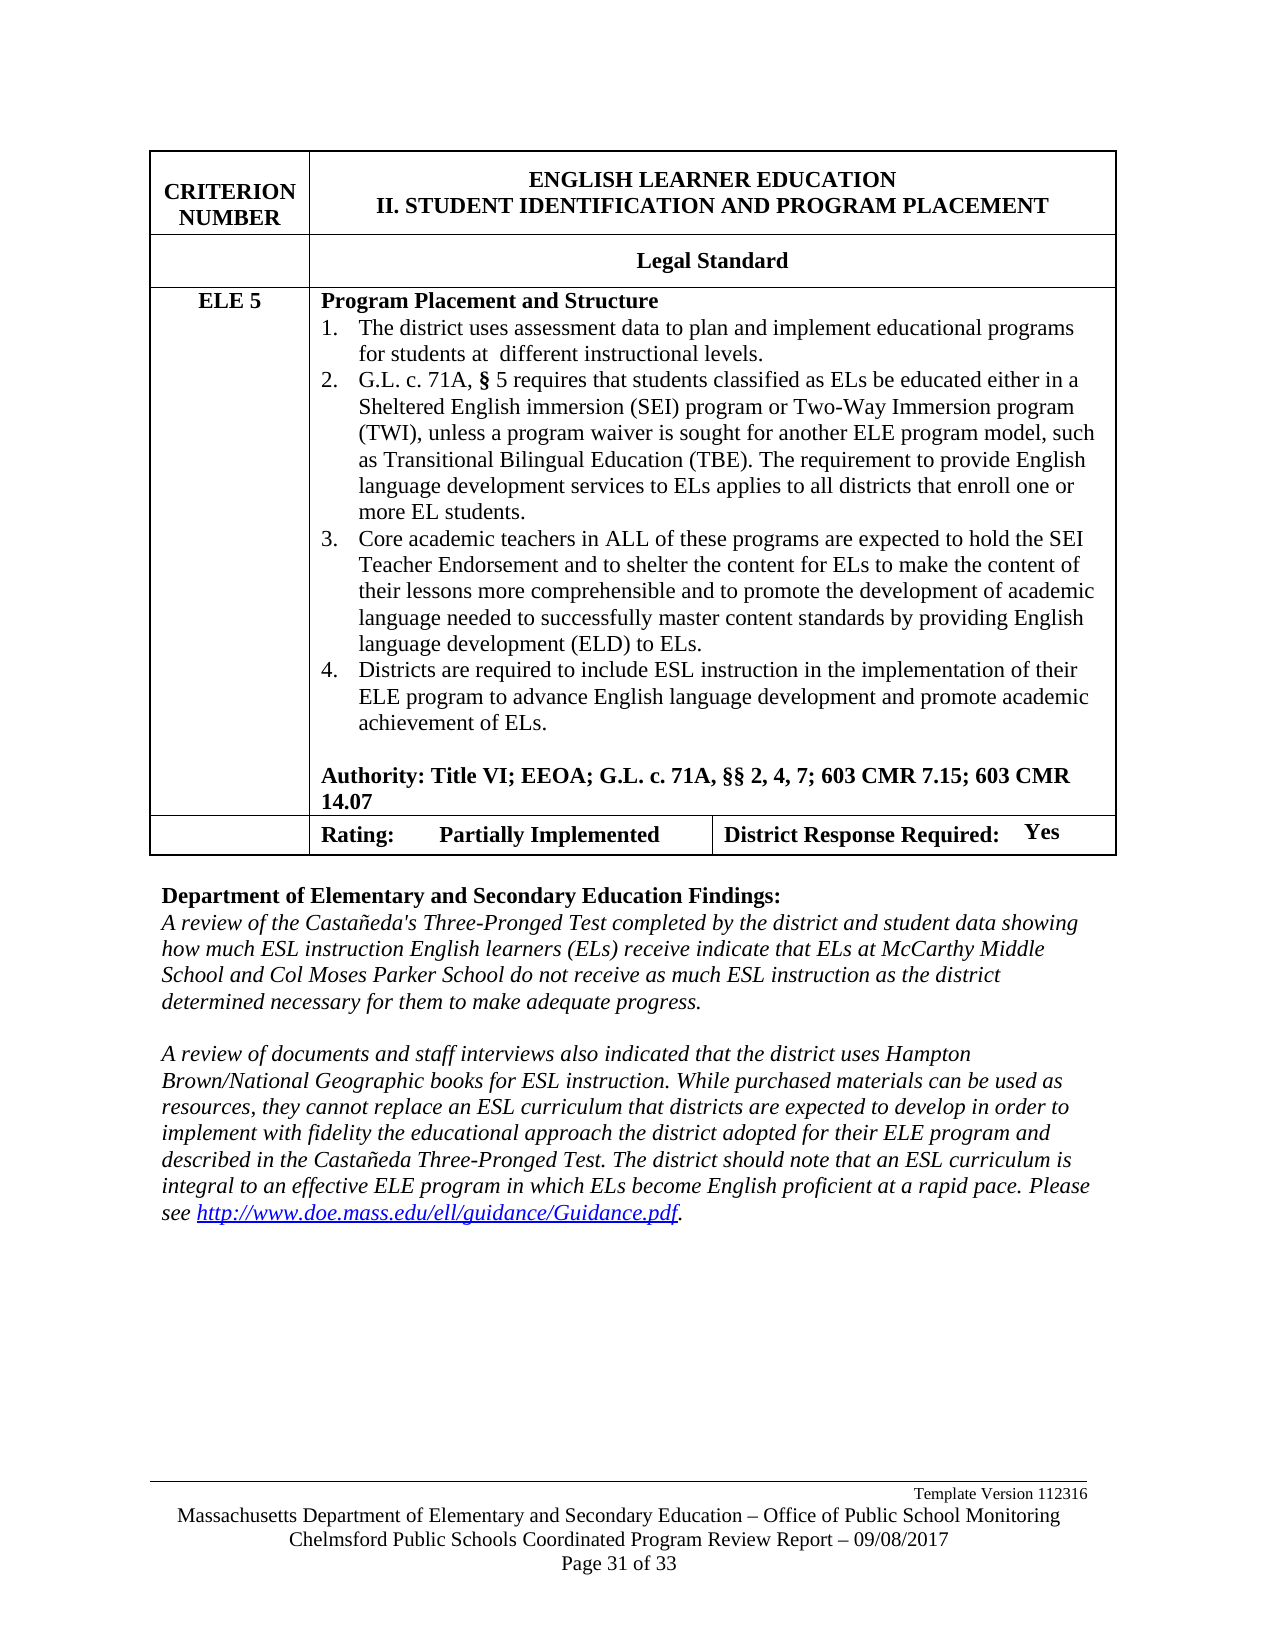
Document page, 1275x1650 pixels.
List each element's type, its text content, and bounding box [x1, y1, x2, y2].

table_header Department of Elementary and Secondary Education Findings: [150, 882, 1116, 909]
table_cell ELE 5 [151, 288, 309, 814]
table_cell Program Placement and Structure The district uses assessment data to plan and implement educational programs for students at different instructional levels. G.L. c. 71A, § 5 requires that students classified as ELs be educated either in a Sheltered English immersion (SEI) program or Two-Way Immersion program (TWI), unless a program waiver is sought for another ELE program model, such as Transitional Bilingual Education (TBE). The requirement to provide English language development services to ELs applies to all districts that enroll one or more EL students. Core academic teachers in ALL of these programs are expected to hold the SEI Teacher Endorsement and to shelter the content for ELs to make the content of their lessons more comprehensible and to promote the development of academic language needed to successfully master content standards by providing English language development (ELD) to ELs. Districts are required to include ESL instruction in the implementation of their ELE program to advance English language development and promote academic achievement of ELs. Authority: Title VI; EEOA; G.L. c. 71A, §§ 2, 4, 7; 603 CMR 7.15; 603 CMR 14.07 [310, 288, 1115, 814]
table_header CRITERION NUMBER [151, 152, 309, 234]
table_cell Partially Implemented [422, 816, 712, 854]
table_cell [151, 816, 309, 854]
table_cell [151, 235, 309, 287]
table_cell District Response Required: [713, 816, 1012, 854]
table_cell Yes [1013, 816, 1115, 854]
table_cell Rating: [310, 816, 422, 854]
table_cell A review of the Castañeda's Three-Pronged Test completed by the district and student data showing how much ESL instruction English learners (ELs) receive indicate that ELs at McCarthy Middle School and Col Moses Parker School do not receive as much ESL instruction as the district determined necessary for them to make adequate progress. A review of documents and staff interviews also indicated that the district uses Hampton Brown/National Geographic books for ESL instruction. While purchased materials can be used as resources, they cannot replace an ESL curriculum that districts are expected to develop in order to implement with fidelity the educational approach the district adopted for their ELE program and described in the Castañeda Three-Pronged Test. The district should note that an ESL curriculum is integral to an effective ELE program in which ELs become English proficient at a rapid pace. Please see http://www.doe.mass.edu/ell/guidance/Guidance.pdf. [150, 909, 1116, 1225]
table_cell Legal Standard [310, 235, 1115, 287]
table_header ENGLISH LEARNER EDUCATION II. STUDENT IDENTIFICATION AND PROGRAM PLACEMENT [310, 152, 1115, 234]
